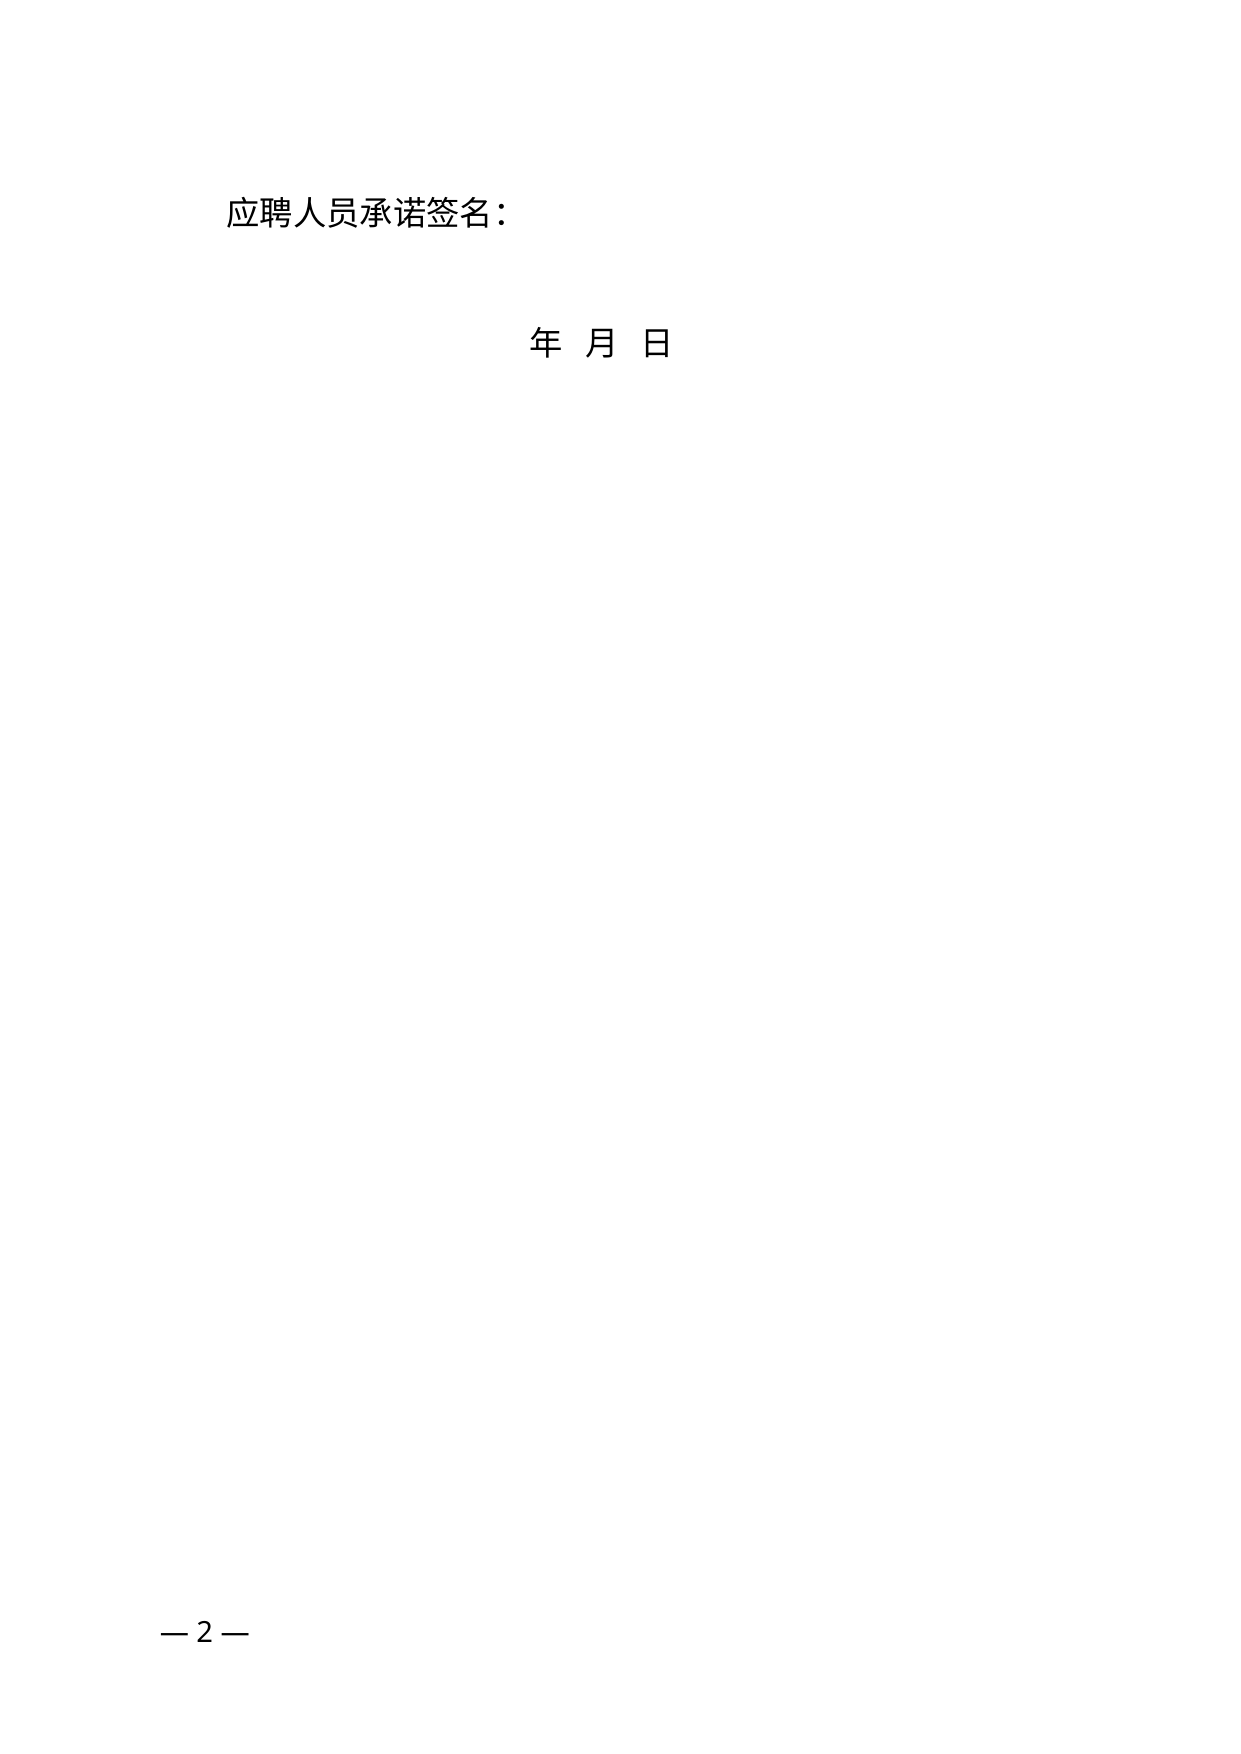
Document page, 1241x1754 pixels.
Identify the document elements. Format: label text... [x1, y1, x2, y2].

text 应聘人员承诺签名： [159, 178, 1104, 243]
text 年 月 日 [159, 308, 1104, 373]
